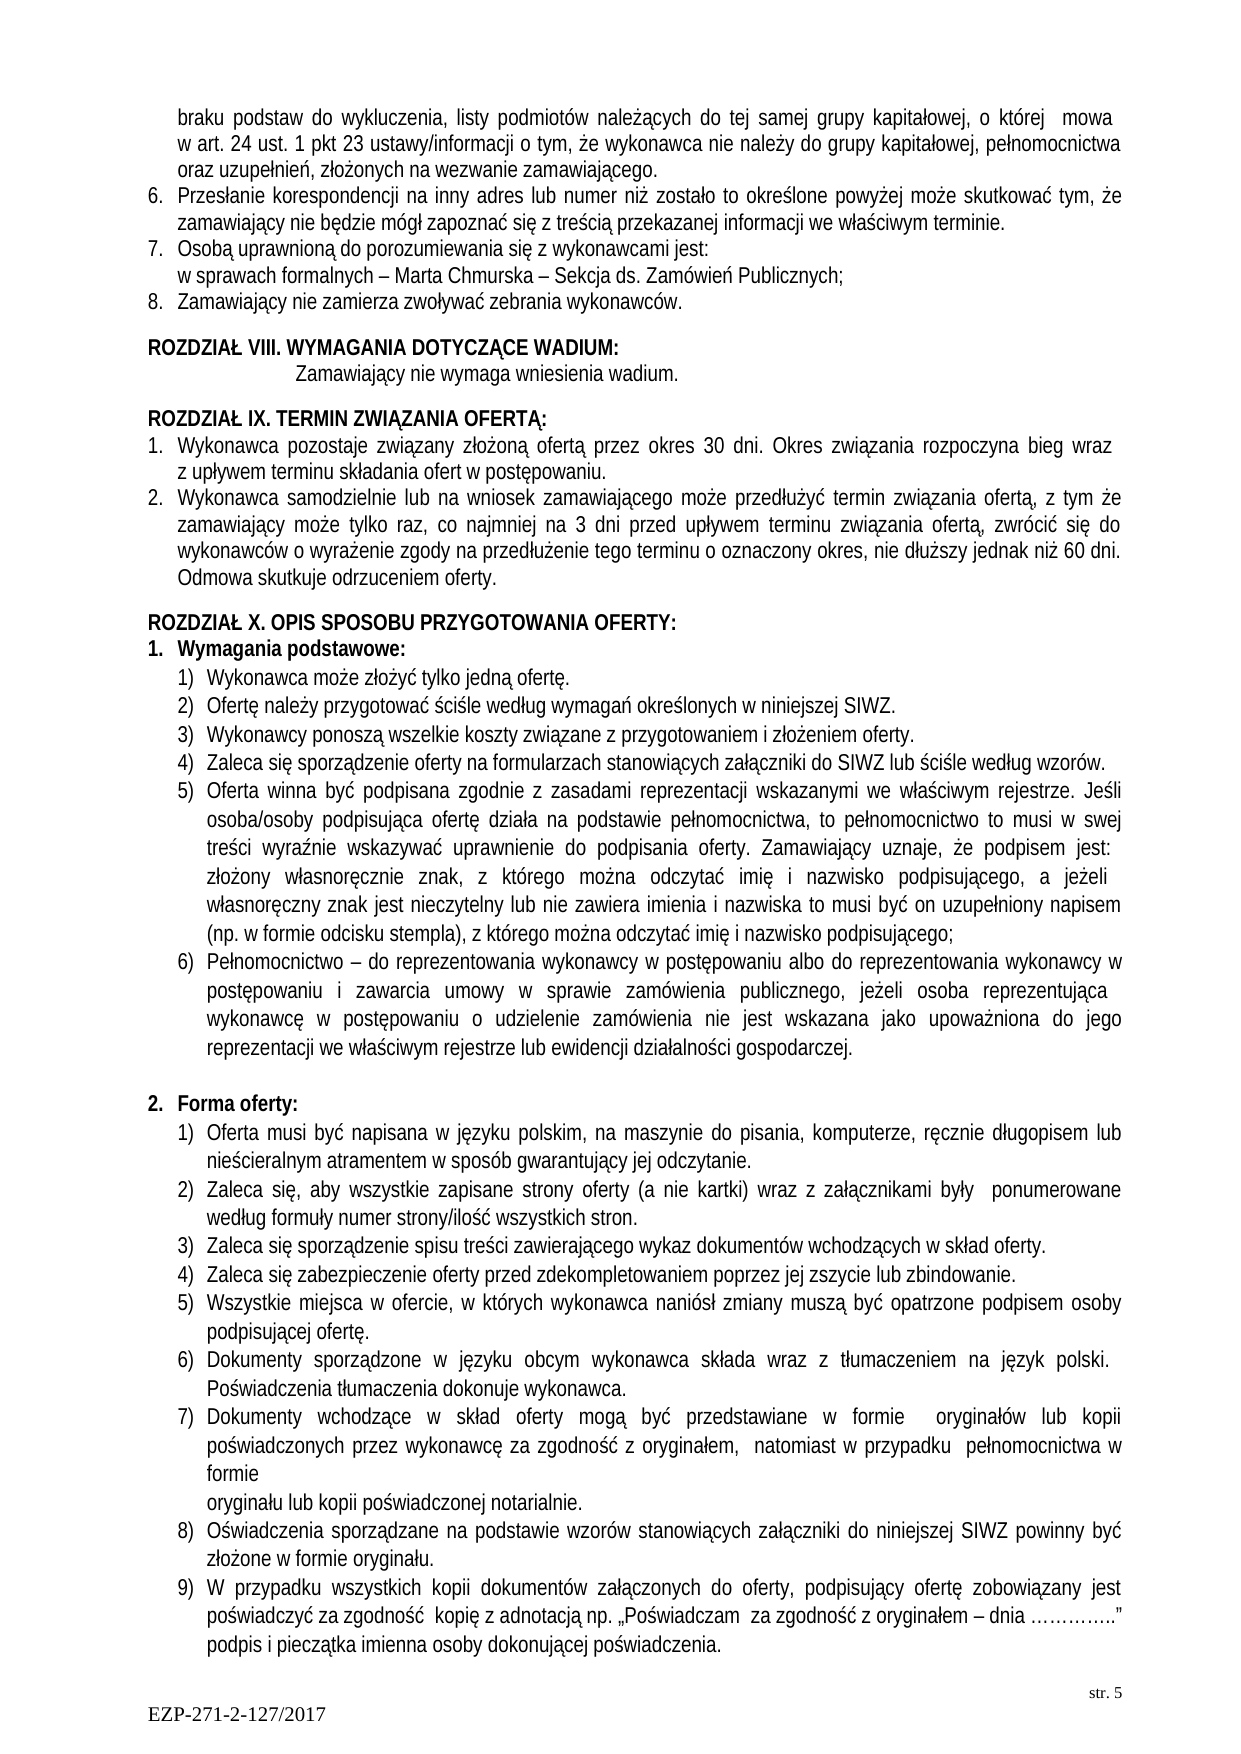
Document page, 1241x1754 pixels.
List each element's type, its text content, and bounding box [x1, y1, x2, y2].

list Dokumenty wchodzące w skład oferty mogą być przedstawiane w formie oryginałów lub kopii poświadczonych przez wykonawcę za zgodność z oryginałem, natomiast w przypadku pełnomocnictwa w formie oryginału lub kopii poświadczonej notarialnie. [177, 1403, 1122, 1515]
list Oferta musi być napisana w języku polskim, na maszynie do pisania, komputerze, ręcznie długopisem lub nieścieralnym atramentem w sposób gwarantujący jej odczytanie. [177, 1119, 1122, 1173]
list Forma oferty: [148, 1090, 1122, 1117]
list Wykonawca pozostaje związany złożoną ofertą przez okres 30 dni. Okres związania rozpoczyna bieg wraz z upływem terminu składania ofert w postępowaniu. [148, 432, 1122, 484]
list Zamawiający nie zamierza zwoływać zebrania wykonawców. [148, 288, 1122, 314]
list Wykonawcy ponoszą wszelkie koszty związane z przygotowaniem i złożeniem oferty. [177, 721, 1122, 747]
list Oświadczenia sporządzane na podstawie wzorów stanowiących załączniki do niniejszej SIWZ powinny być złożone w formie oryginału. [177, 1517, 1122, 1572]
list Wszystkie miejsca w ofercie, w których wykonawca naniósł zmiany muszą być opatrzone podpisem osoby podpisującej ofertę. [177, 1289, 1122, 1344]
list Ofertę należy przygotować ściśle według wymagań określonych w niniejszej SIWZ. [177, 692, 1122, 718]
text Zamawiający nie wymaga wniesienia wadium. [295, 360, 1122, 386]
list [148, 103, 1122, 182]
list Wymagania podstawowe: [148, 635, 1122, 662]
text ROZDZIAŁ IX. TERMIN ZWIĄZANIA OFERTĄ: [148, 405, 1122, 432]
list W przypadku wszystkich kopii dokumentów załączonych do oferty, podpisujący ofertę zobowiązany jest poświadczyć za zgodność kopię z adnotacją np. „Poświadczam za zgodność z oryginałem – dnia …………..” podpis i pieczątka imienna osoby dokonującej poświadczenia. [177, 1574, 1122, 1657]
list Zaleca się, aby wszystkie zapisane strony oferty (a nie kartki) wraz z załącznikami były ponumerowane według formuły numer strony/ilość wszystkich stron. [177, 1176, 1122, 1230]
list Zaleca się zabezpieczenie oferty przed zdekompletowaniem poprzez jej zszycie lub zbindowanie. [177, 1261, 1122, 1287]
list Dokumenty sporządzone w języku obcym wykonawca składa wraz z tłumaczeniem na język polski. Poświadczenia tłumaczenia dokonuje wykonawca. [177, 1346, 1122, 1401]
list Zaleca się sporządzenie oferty na formularzach stanowiących załączniki do SIWZ lub ściśle według wzorów. [177, 749, 1122, 775]
text w sprawach formalnych – Marta Chmurska – Sekcja ds. Zamówień Publicznych; [177, 262, 1122, 288]
list Oferta winna być podpisana zgodnie z zasadami reprezentacji wskazanymi we właściwym rejestrze. Jeśli osoba/osoby podpisująca ofertę działa na podstawie pełnomocnictwa, to pełnomocnictwo to musi w swej treści wyraźnie wskazywać uprawnienie do podpisania oferty. Zamawiający uznaje, że podpisem jest: złożony własnoręcznie znak, z którego można odczytać imię i nazwisko podpisującego, a jeżeli własnoręczny znak jest nieczytelny lub nie zawiera imienia i nazwiska to musi być on uzupełniony napisem (np. w formie odcisku stempla), z którego można odczytać imię i nazwisko podpisującego; [177, 777, 1122, 946]
text ROZDZIAŁ VIII. WYMAGANIA DOTYCZĄCE WADIUM: [148, 333, 1122, 360]
list Osobą uprawnioną do porozumiewania się z wykonawcami jest: [148, 235, 1122, 262]
text ROZDZIAŁ X. OPIS SPOSOBU PRZYGOTOWANIA OFERTY: [148, 609, 1122, 635]
list Zaleca się sporządzenie spisu treści zawierającego wykaz dokumentów wchodzących w skład oferty. [177, 1232, 1122, 1259]
list Wykonawca może złożyć tylko jedną ofertę. [177, 664, 1122, 690]
list Pełnomocnictwo – do reprezentowania wykonawcy w postępowaniu albo do reprezentowania wykonawcy w postępowaniu i zawarcia umowy w sprawie zamówienia publicznego, jeżeli osoba reprezentująca wykonawcę w postępowaniu o udzielenie zamówienia nie jest wskazana jako upoważniona do jego reprezentacji we właściwym rejestrze lub ewidencji działalności gospodarczej. [177, 948, 1122, 1060]
list Wykonawca samodzielnie lub na wniosek zamawiającego może przedłużyć termin związania ofertą, z tym że zamawiający może tylko raz, co najmniej na 3 dni przed upływem terminu związania ofertą, zwrócić się do wykonawców o wyrażenie zgody na przedłużenie tego terminu o oznaczony okres, nie dłuższy jednak niż 60 dni. Odmowa skutkuje odrzuceniem oferty. [148, 484, 1122, 590]
list Przesłanie korespondencji na inny adres lub numer niż zostało to określone powyżej może skutkować tym, że zamawiający nie będzie mógł zapoznać się z treścią przekazanej informacji we właściwym terminie. [148, 182, 1122, 235]
